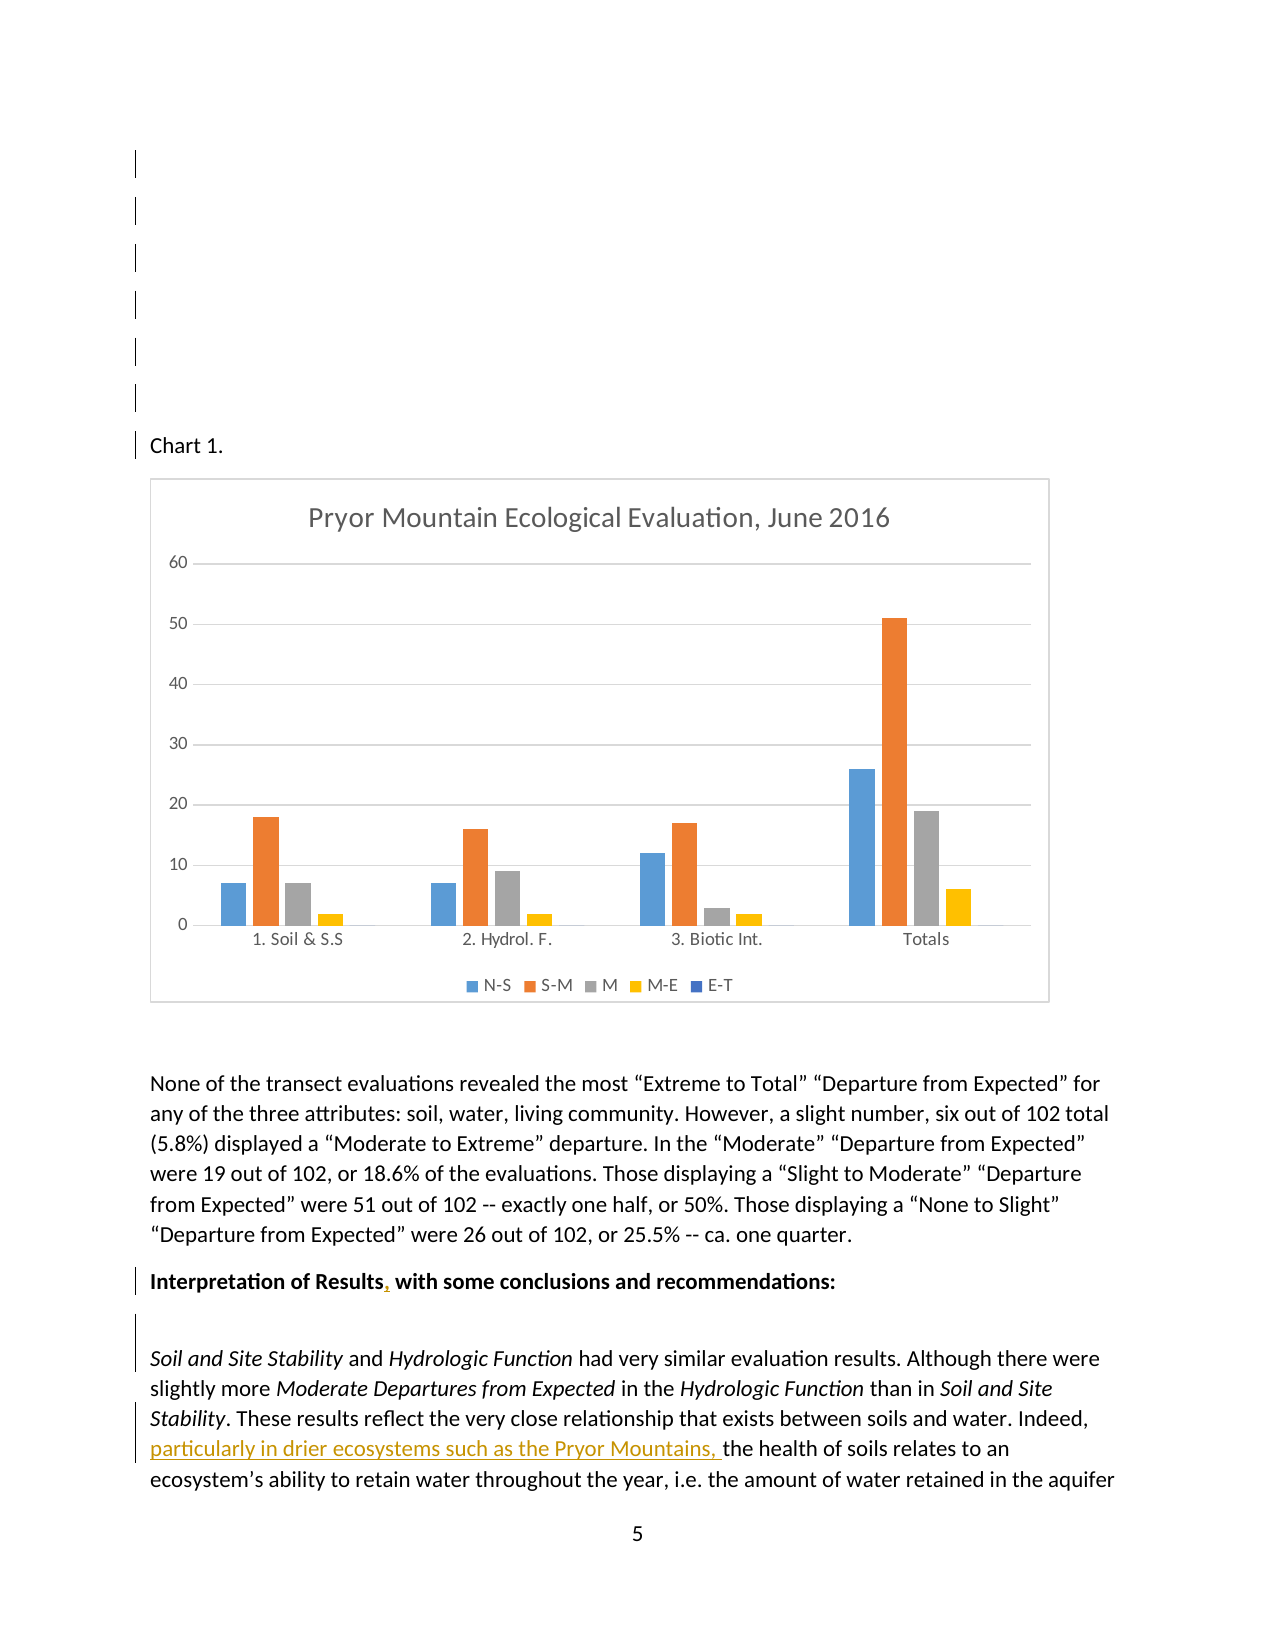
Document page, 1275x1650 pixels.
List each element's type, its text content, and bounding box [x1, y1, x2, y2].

text Chart 1. [150, 431, 1125, 459]
text Interpretation of Results with some conclusions and recommendations: [150, 1267, 1125, 1295]
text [150, 1314, 1125, 1493]
text None of the transect evaluations revealed the most “Extreme to Total” “Departure from Expected” for any of the three attributes: soil, water, living community. However, a slight number, six out of 102 total (5.8%) displayed a “Moderate to Extreme” departure. In the “Moderate” “Departure from Expected” were 19 out of 102, or 18.6% of the evaluations. Those displaying a “Slight to Moderate” “Departure from Expected” were 51 out of 102 -- exactly one half, or 50%. Those displaying a “None to Slight” “Departure from Expected” were 26 out of 102, or 25.5% -- ca. one quarter. [150, 1069, 1125, 1248]
